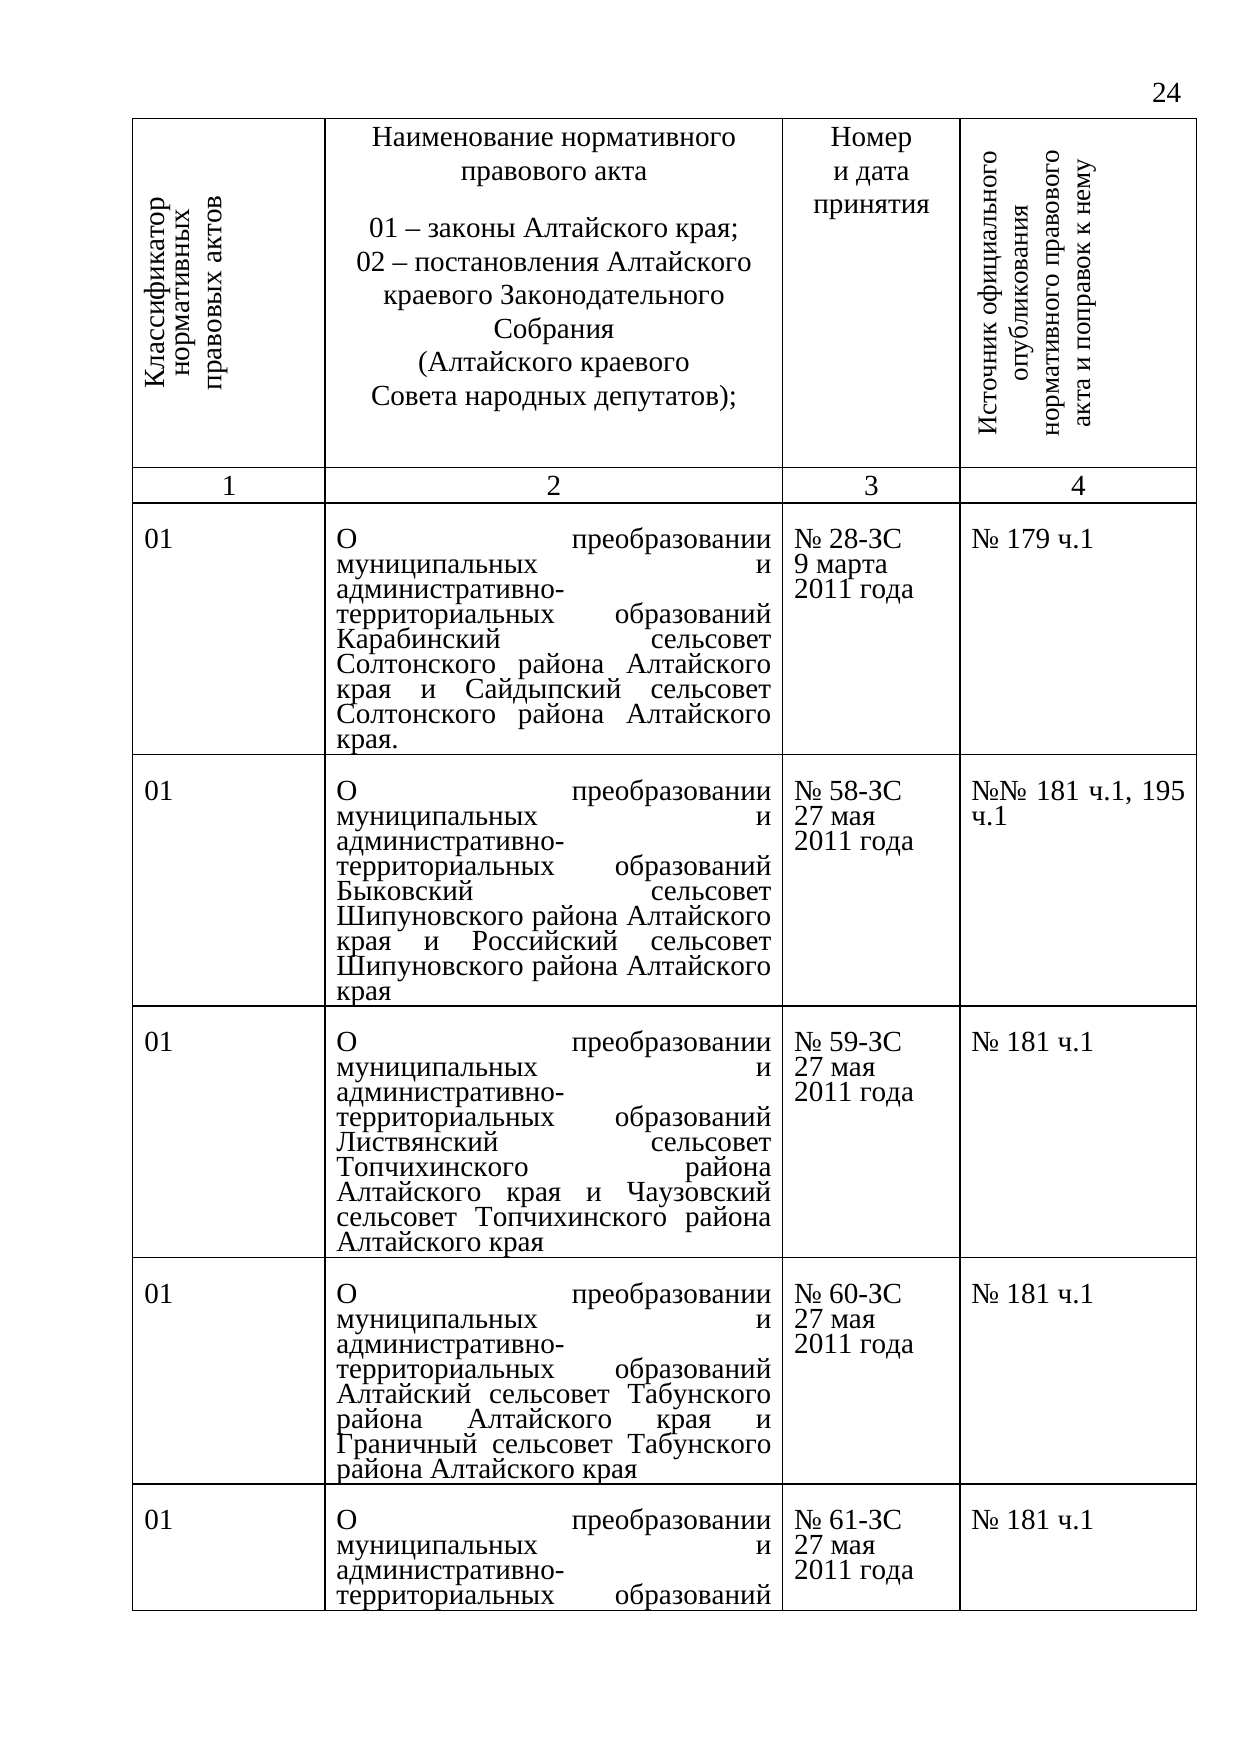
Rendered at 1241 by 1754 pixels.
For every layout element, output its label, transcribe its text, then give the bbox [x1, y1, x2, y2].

table_cell № 181 ч.1 [961, 1007, 1196, 1257]
table_cell № 179 ч.1 [961, 504, 1196, 753]
table_cell 01 [133, 755, 324, 1005]
table_cell № 181 ч.1 [961, 1258, 1196, 1483]
table_cell № 181 ч.1 [961, 1485, 1196, 1610]
table_cell №№ 181 ч.1, 195 ч.1 [961, 755, 1196, 1005]
table_cell № 28-ЗС 9 марта 2011 года [783, 504, 959, 753]
table_cell 01 [133, 1258, 324, 1483]
table_cell О преобразовании муниципальных и административно-территориальных образований Карабинский сельсовет Солтонского района Алтайского края и Сайдыпский сельсовет Солтонского района Алтайского края. [326, 504, 782, 753]
table_cell О преобразовании муниципальных и административно-территориальных образований Алтайский сельсовет Табунского района Алтайского края и Граничный сельсовет Табунского района Алтайского края [326, 1258, 782, 1483]
table_cell 01 [133, 504, 324, 753]
table_cell № 59-ЗС 27 мая 2011 года [783, 1007, 959, 1257]
table_cell 2 [326, 468, 782, 502]
table_cell 1 [133, 468, 324, 502]
table_header Классификатор нормативных правовых актов [133, 119, 324, 467]
table_cell 3 [783, 468, 959, 502]
table_header Номер и дата принятия [783, 119, 959, 467]
table_cell 01 [133, 1485, 324, 1610]
table_cell О преобразовании муниципальных и административно-территориальных образований Листвянский сельсовет Топчихинского района Алтайского края и Чаузовский сельсовет Топчихинского района Алтайского края [326, 1007, 782, 1257]
table_cell № 58-ЗС 27 мая 2011 года [783, 755, 959, 1005]
table_cell О преобразовании муниципальных и административно-территориальных образований Быковский сельсовет Шипуновского района Алтайского края и Российский сельсовет Шипуновского района Алтайского края [326, 755, 782, 1005]
table_cell 01 [133, 1007, 324, 1257]
table_cell № 61-ЗС 27 мая 2011 года [783, 1485, 959, 1610]
table_cell № 60-ЗС 27 мая 2011 года [783, 1258, 959, 1483]
table_header Источник официального опубликования нормативного правового акта и поправок к нему [961, 119, 1196, 467]
table_cell 4 [961, 468, 1196, 502]
table_header Наименование нормативного правового акта 01 – законы Алтайского края; 02 – постановления Алтайского краевого Законодательного Собрания (Алтайского краевого Совета народных депутатов); [326, 119, 782, 467]
